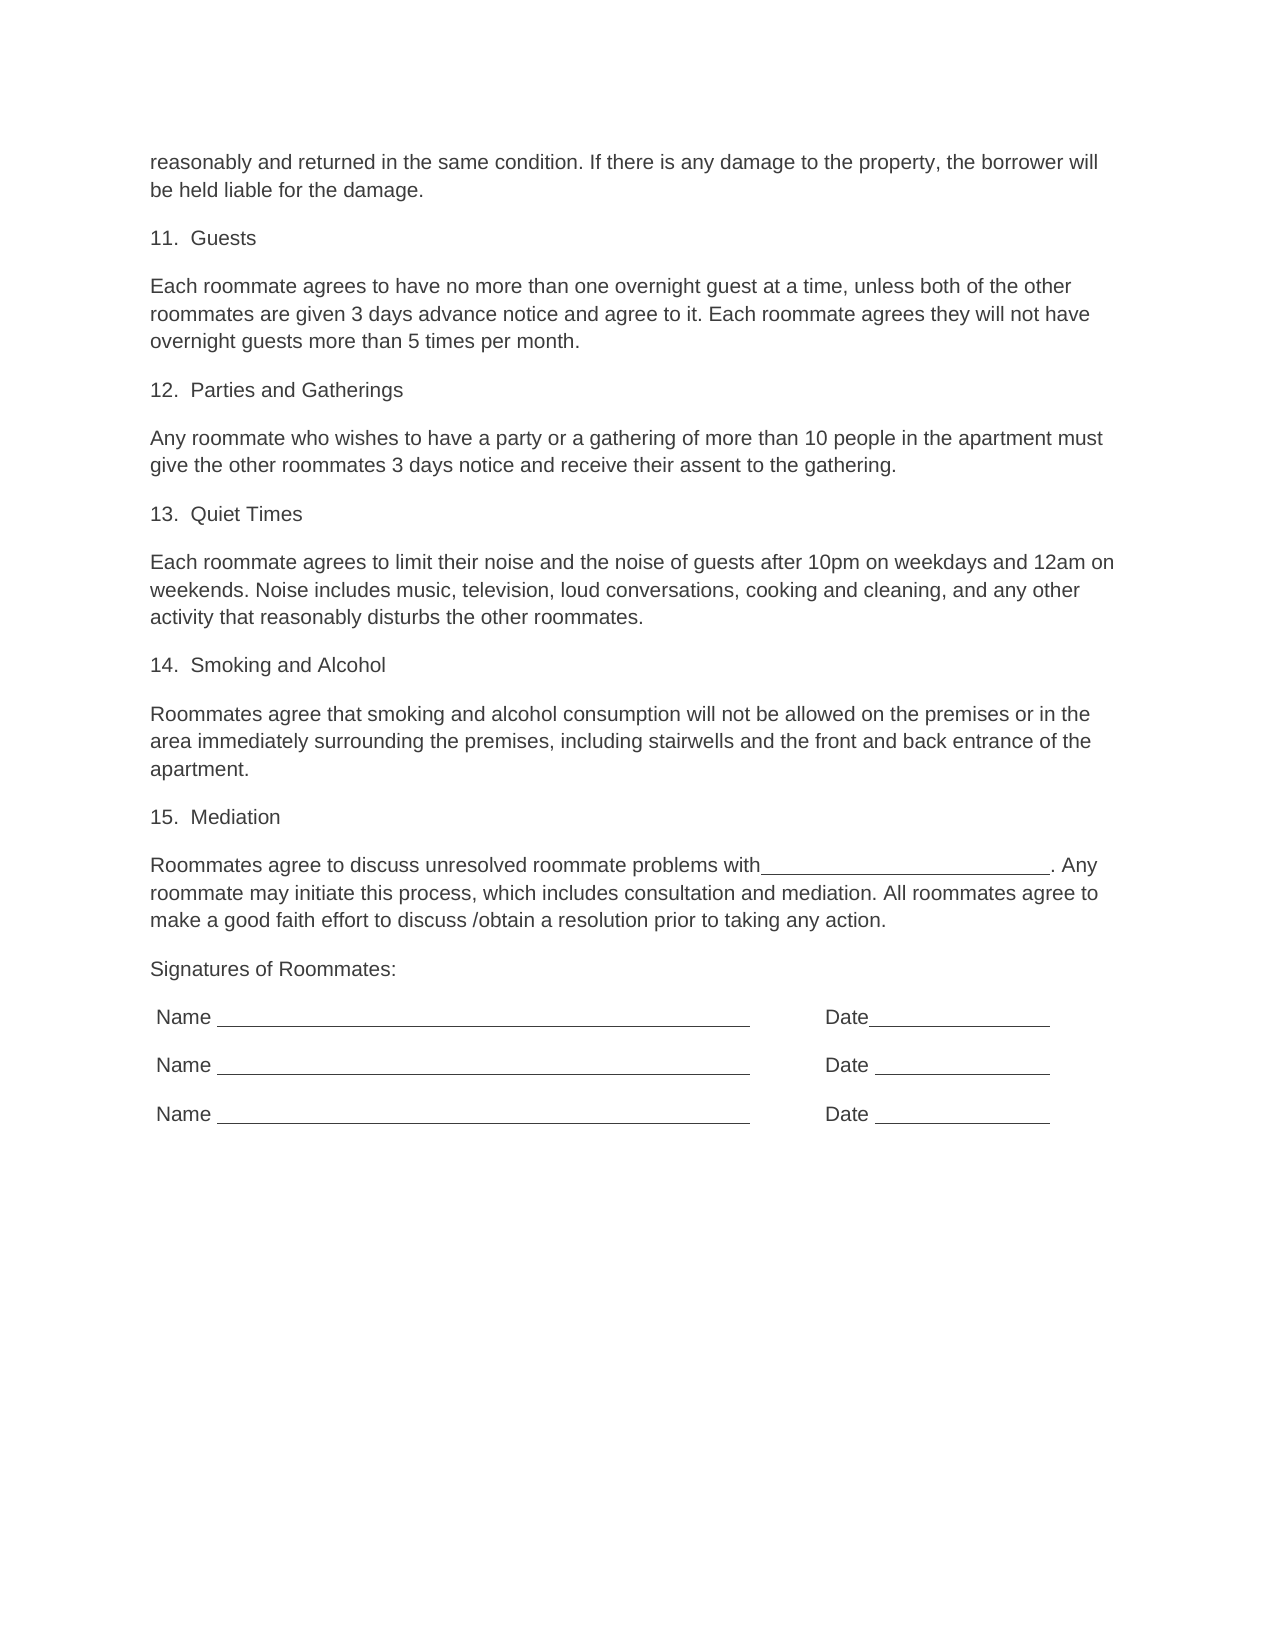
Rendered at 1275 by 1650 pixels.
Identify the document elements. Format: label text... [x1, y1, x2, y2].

text 14. Smoking and Alcohol [150, 653, 1125, 677]
text Signatures of Roommates: [150, 957, 1125, 981]
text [150, 150, 1125, 201]
text Roommates agree to discuss unresolved roommate problems with . Any roommate may initiate this process, which includes consultation and mediation. All roommates agree to make a good faith effort to discuss /obtain a resolution prior to taking any action. [150, 853, 1125, 932]
text 11. Guests [150, 226, 1125, 250]
text Roommates agree that smoking and alcohol consumption will not be allowed on the premises or in the area immediately surrounding the premises, including stairwells and the front and back entrance of the apartment. [150, 702, 1125, 781]
text 13. Quiet Times [150, 502, 1125, 526]
text 12. Parties and Gatherings [150, 377, 1125, 401]
text Name Date [150, 1102, 1125, 1126]
text Any roommate who wishes to have a party or a gathering of more than 10 people in the apartment must give the other roommates 3 days notice and receive their assent to the gathering. [150, 426, 1125, 477]
text Each roommate agrees to have no more than one overnight guest at a time, unless both of the other roommates are given 3 days advance notice and agree to it. Each roommate agrees they will not have overnight guests more than 5 times per month. [150, 274, 1125, 353]
text Each roommate agrees to limit their noise and the noise of guests after 10pm on weekdays and 12am on weekends. Noise includes music, television, loud conversations, cooking and cleaning, and any other activity that reasonably disturbs the other roommates. [150, 550, 1125, 629]
text Name Date [150, 1005, 1125, 1029]
text Name Date [150, 1053, 1125, 1077]
text 15. Mediation [150, 805, 1125, 829]
